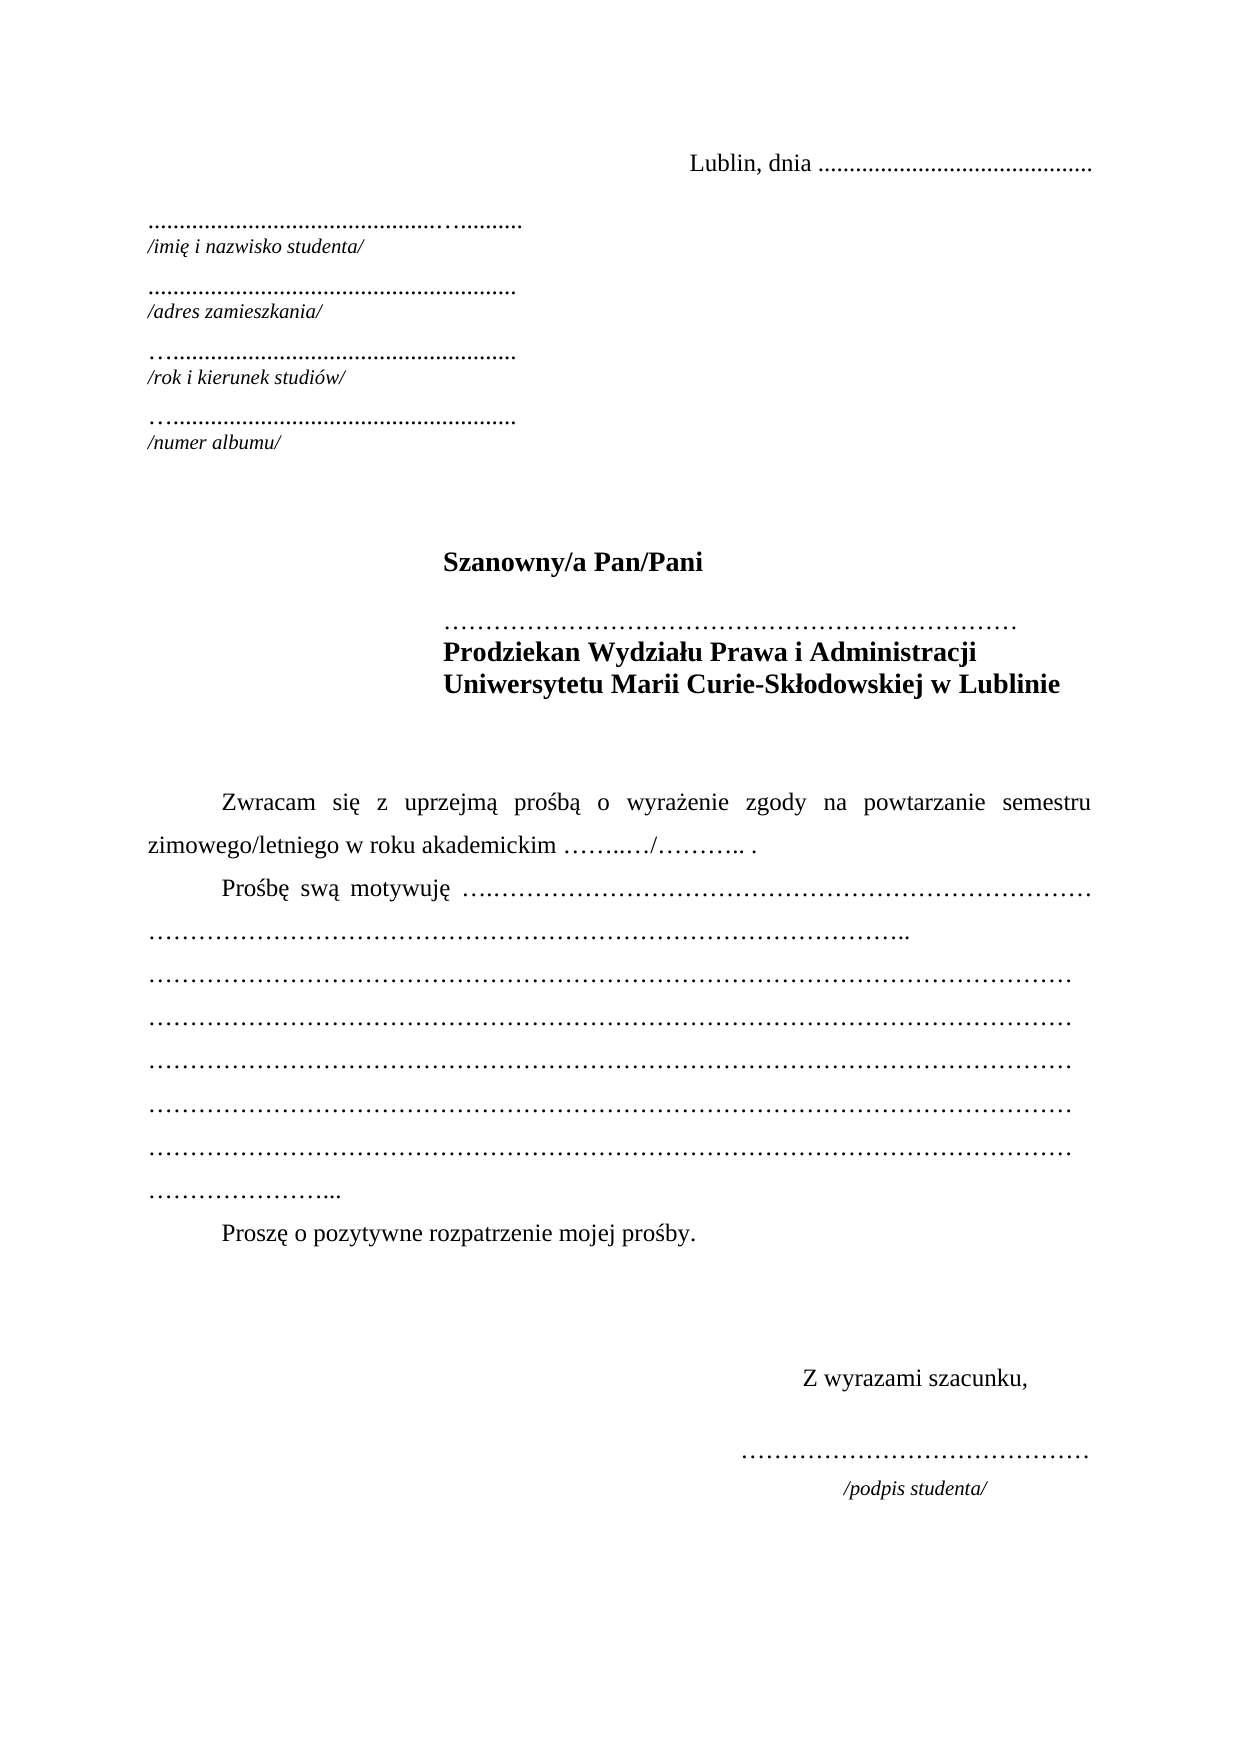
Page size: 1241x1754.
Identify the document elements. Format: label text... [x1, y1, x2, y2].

text …………………………………………………………… [443, 606, 1093, 635]
text Z wyrazami szacunku, [738, 1363, 1093, 1391]
text ..............................................….......... /imię i nazwisko studenta/ [148, 206, 1093, 258]
text …....................................................... /rok i kierunek studiów/ [148, 336, 1093, 389]
text …....................................................... /numer albumu/ [148, 401, 1093, 454]
text Prośbę swą motywuję ….……………………………………………………………… ………………………………………………………………………………..………………………………………………………………………………………………………………………………………………………………………………………………………………………………………………………………………………………………………………………………………………………………………………………………………………………………………………………………………………………………………………………………... [148, 873, 1093, 1204]
text Proszę o pozytywne rozpatrzenie mojej prośby. [148, 1218, 1093, 1247]
text Lublin, dnia ............................................ [664, 148, 1093, 176]
text Prodziekan Wydziału Prawa i Administracji Uniwersytetu Marii Curie-Skłodowskiej w Lublinie [443, 635, 1093, 700]
text Zwracam się z uprzejmą prośbą o wyrażenie zgody na powtarzanie semestru zimowego/letniego w roku akademickim ……..…/……….. . [148, 787, 1093, 859]
text …………………………………… /podpis studenta/ [738, 1435, 1093, 1500]
text ........................................................... /adres zamieszkania/ [148, 271, 1093, 323]
text Szanowny/a Pan/Pani [443, 545, 1093, 577]
